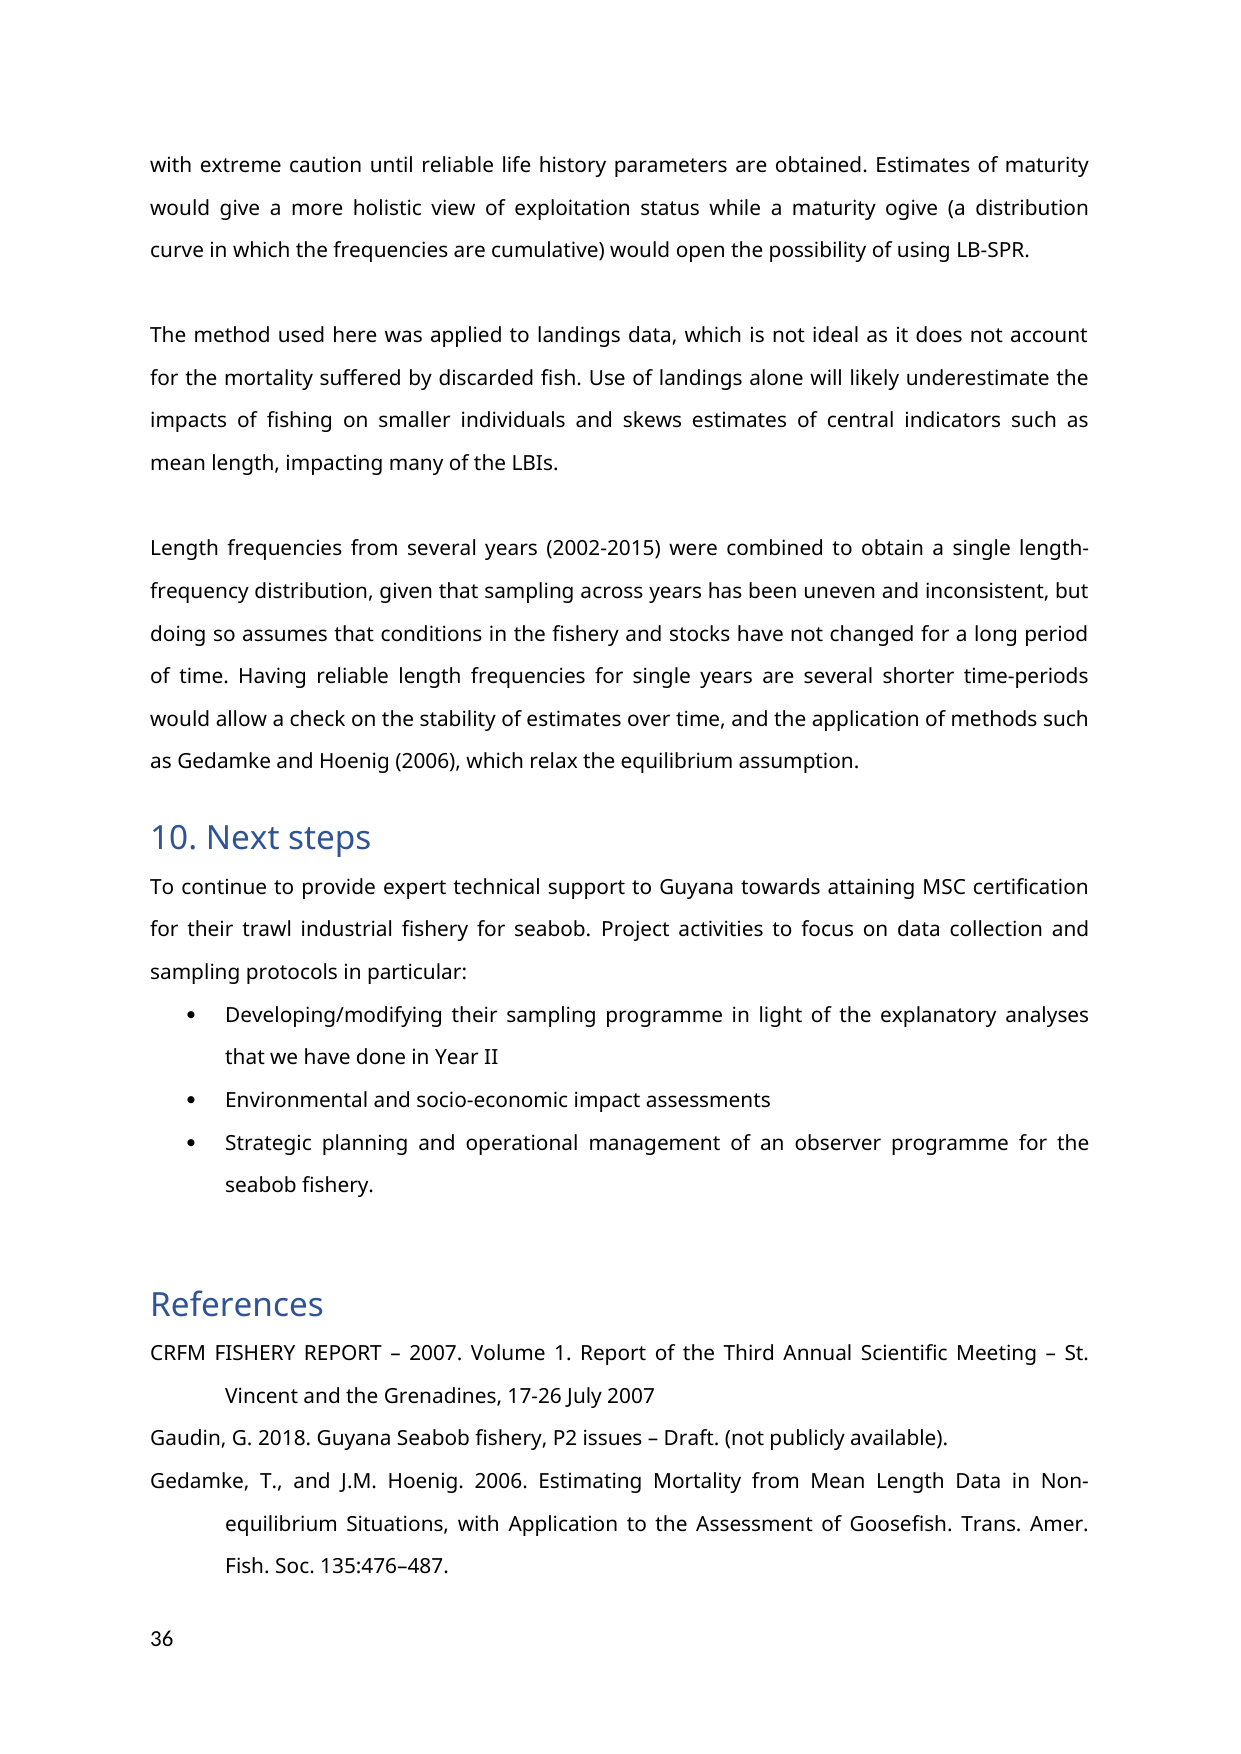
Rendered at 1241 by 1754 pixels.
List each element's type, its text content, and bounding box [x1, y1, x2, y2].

list Developing/modifying their sampling programme in light of the explanatory analyses that we have done in Year II [187, 1000, 1090, 1071]
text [150, 150, 1090, 264]
list Environmental and socio-economic impact assessments [187, 1085, 1090, 1113]
text Gedamke, T., and J.M. Hoenig. 2006. Estimating Mortality from Mean Length Data in Non-equilibrium Situations, with Application to the Assessment of Goosefish. Trans. Amer. Fish. Soc. 135:476–487. [150, 1466, 1090, 1580]
text Gaudin, G. 2018. Guyana Seabob fishery, P2 issues – Draft. (not publicly available). [150, 1423, 1090, 1452]
subtitle References [150, 1280, 1090, 1326]
text The method used here was applied to landings data, which is not ideal as it does not account for the mortality suffered by discarded fish. Use of landings alone will likely underestimate the impacts of fishing on smaller individuals and skews estimates of central indicators such as mean length, impacting many of the LBIs. [150, 320, 1090, 477]
text CRFM FISHERY REPORT – 2007. Volume 1. Report of the Third Annual Scientific Meeting – St. Vincent and the Grenadines, 17-26 July 2007 [150, 1338, 1090, 1409]
list Strategic planning and operational management of an observer programme for the seabob fishery. [187, 1128, 1090, 1199]
text Length frequencies from several years (2002-2015) were combined to obtain a single length-frequency distribution, given that sampling across years has been uneven and inconsistent, but doing so assumes that conditions in the fishery and stocks have not changed for a long period of time. Having reliable length frequencies for single years are several shorter time-periods would allow a check on the stability of estimates over time, and the application of methods such as Gedamke and Hoenig (2006), which relax the equilibrium assumption. [150, 533, 1090, 775]
text To continue to provide expert technical support to Guyana towards attaining MSC certification for their trawl industrial fishery for seabob. Project activities to focus on data collection and sampling protocols in particular: [150, 872, 1090, 986]
subtitle 10. Next steps [150, 814, 1090, 859]
